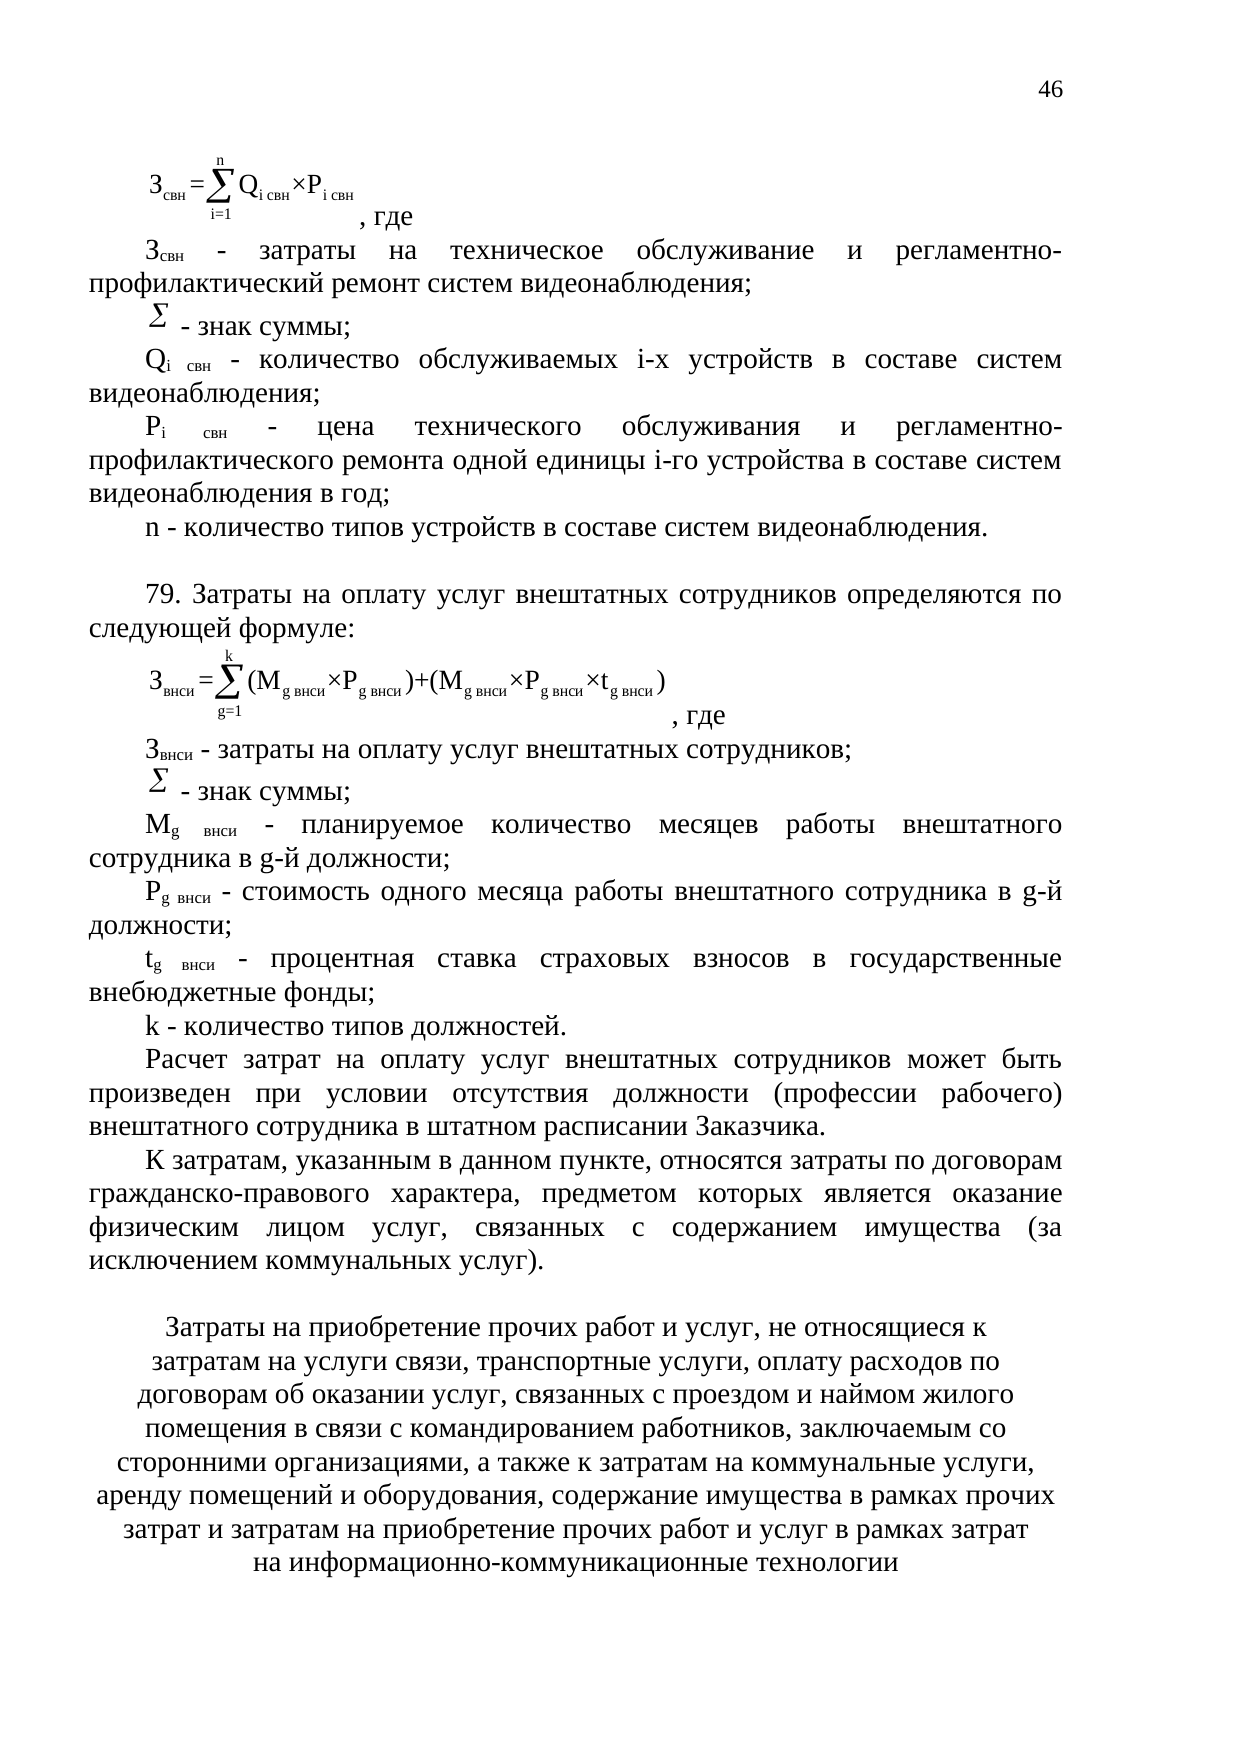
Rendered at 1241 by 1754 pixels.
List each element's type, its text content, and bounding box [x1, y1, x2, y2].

text , где [89, 643, 1063, 731]
text k - количество типов должностей. [89, 1008, 1063, 1041]
text Затраты на приобретение прочих работ и услуг, не относящиеся к [89, 1309, 1063, 1343]
text 79. Затраты на оплату услуг внештатных сотрудников определяются по следующей формуле: [89, 576, 1063, 643]
text аренду помещений и оборудования, содержание имущества в рамках прочих затрат и затратам на приобретение прочих работ и услуг в рамках затрат [89, 1477, 1063, 1544]
text - знак суммы; [89, 299, 1063, 341]
text К затратам, указанным в данном пункте, относятся затраты по договорам гражданско-правового характера, предметом которых является оказание физическим лицом услуг, связанных с содержанием имущества (за исключением коммунальных услуг). [89, 1142, 1063, 1276]
text Mg внси - планируемое количество месяцев работы внештатного сотрудника в g-й должности; [89, 806, 1063, 873]
text сторонними организациями, а также к затратам на коммунальные услуги, [89, 1444, 1063, 1477]
text Звнси - затраты на оплату услуг внештатных сотрудников; [89, 731, 1063, 764]
text затратам на услуги связи, транспортные услуги, оплату расходов по [89, 1343, 1063, 1377]
text Pg внси - стоимость одного месяца работы внештатного сотрудника в g-й должности; [89, 873, 1063, 941]
text Pi свн - цена технического обслуживания и регламентно-профилактического ремонта одной единицы i-го устройства в составе систем видеонаблюдения в год; [89, 408, 1063, 509]
text Зсвн - затраты на техническое обслуживание и регламентно-профилактический ремонт систем видеонаблюдения; [89, 232, 1063, 299]
text договорам об оказании услуг, связанных с проездом и наймом жилого [89, 1377, 1063, 1410]
text помещения в связи с командированием работников, заключаемым со [89, 1410, 1063, 1444]
text - знак суммы; [89, 764, 1063, 806]
text Qi свн - количество обслуживаемых i-х устройств в составе систем видеонаблюдения; [89, 341, 1063, 408]
text , где [89, 148, 1063, 232]
text на информационно-коммуникационные технологии [89, 1544, 1063, 1578]
text Расчет затрат на оплату услуг внештатных сотрудников может быть произведен при условии отсутствия должности (профессии рабочего) внештатного сотрудника в штатном расписании Заказчика. [89, 1041, 1063, 1142]
text n - количество типов устройств в составе систем видеонаблюдения. [89, 509, 1063, 543]
text tg внси - процентная ставка страховых взносов в государственные внебюджетные фонды; [89, 941, 1063, 1008]
